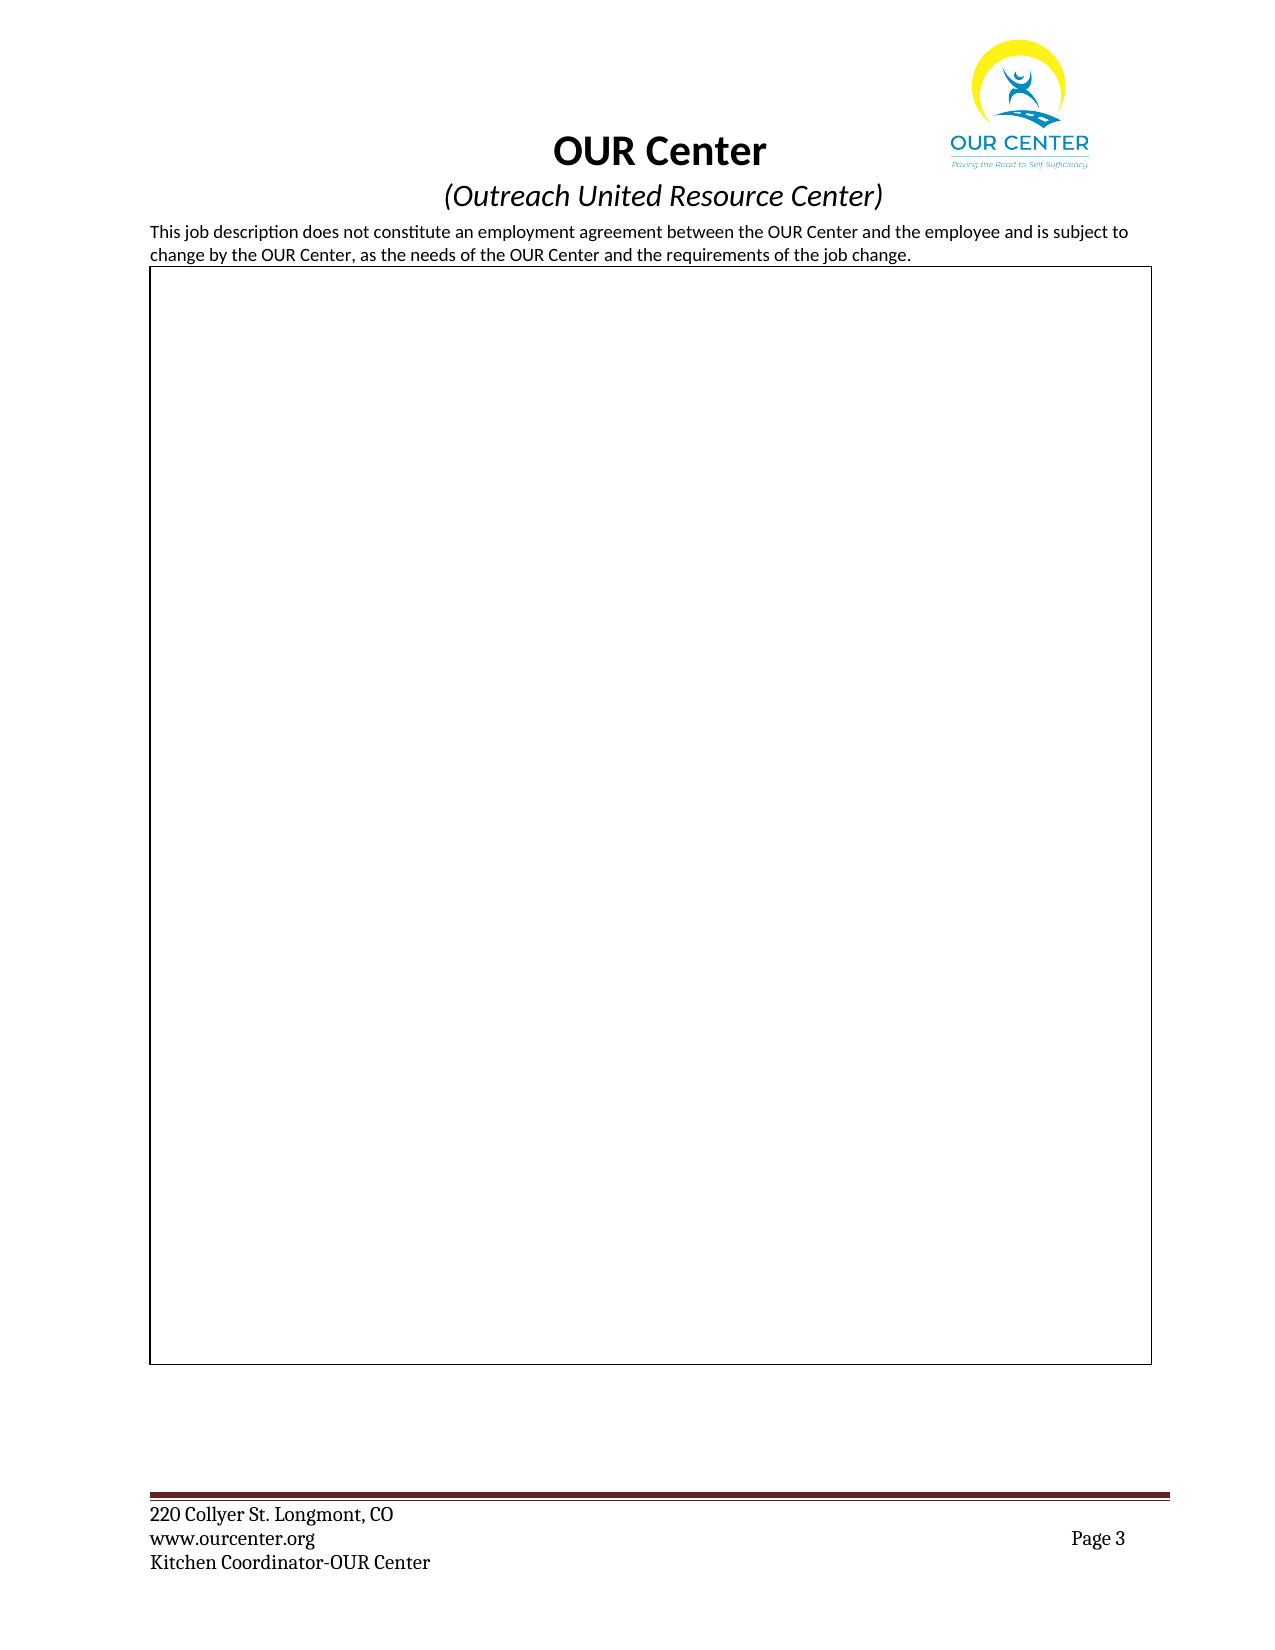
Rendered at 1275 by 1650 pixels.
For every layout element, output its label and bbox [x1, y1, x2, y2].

table_cell [151, 267, 1151, 1364]
picture [943, 31, 1094, 176]
